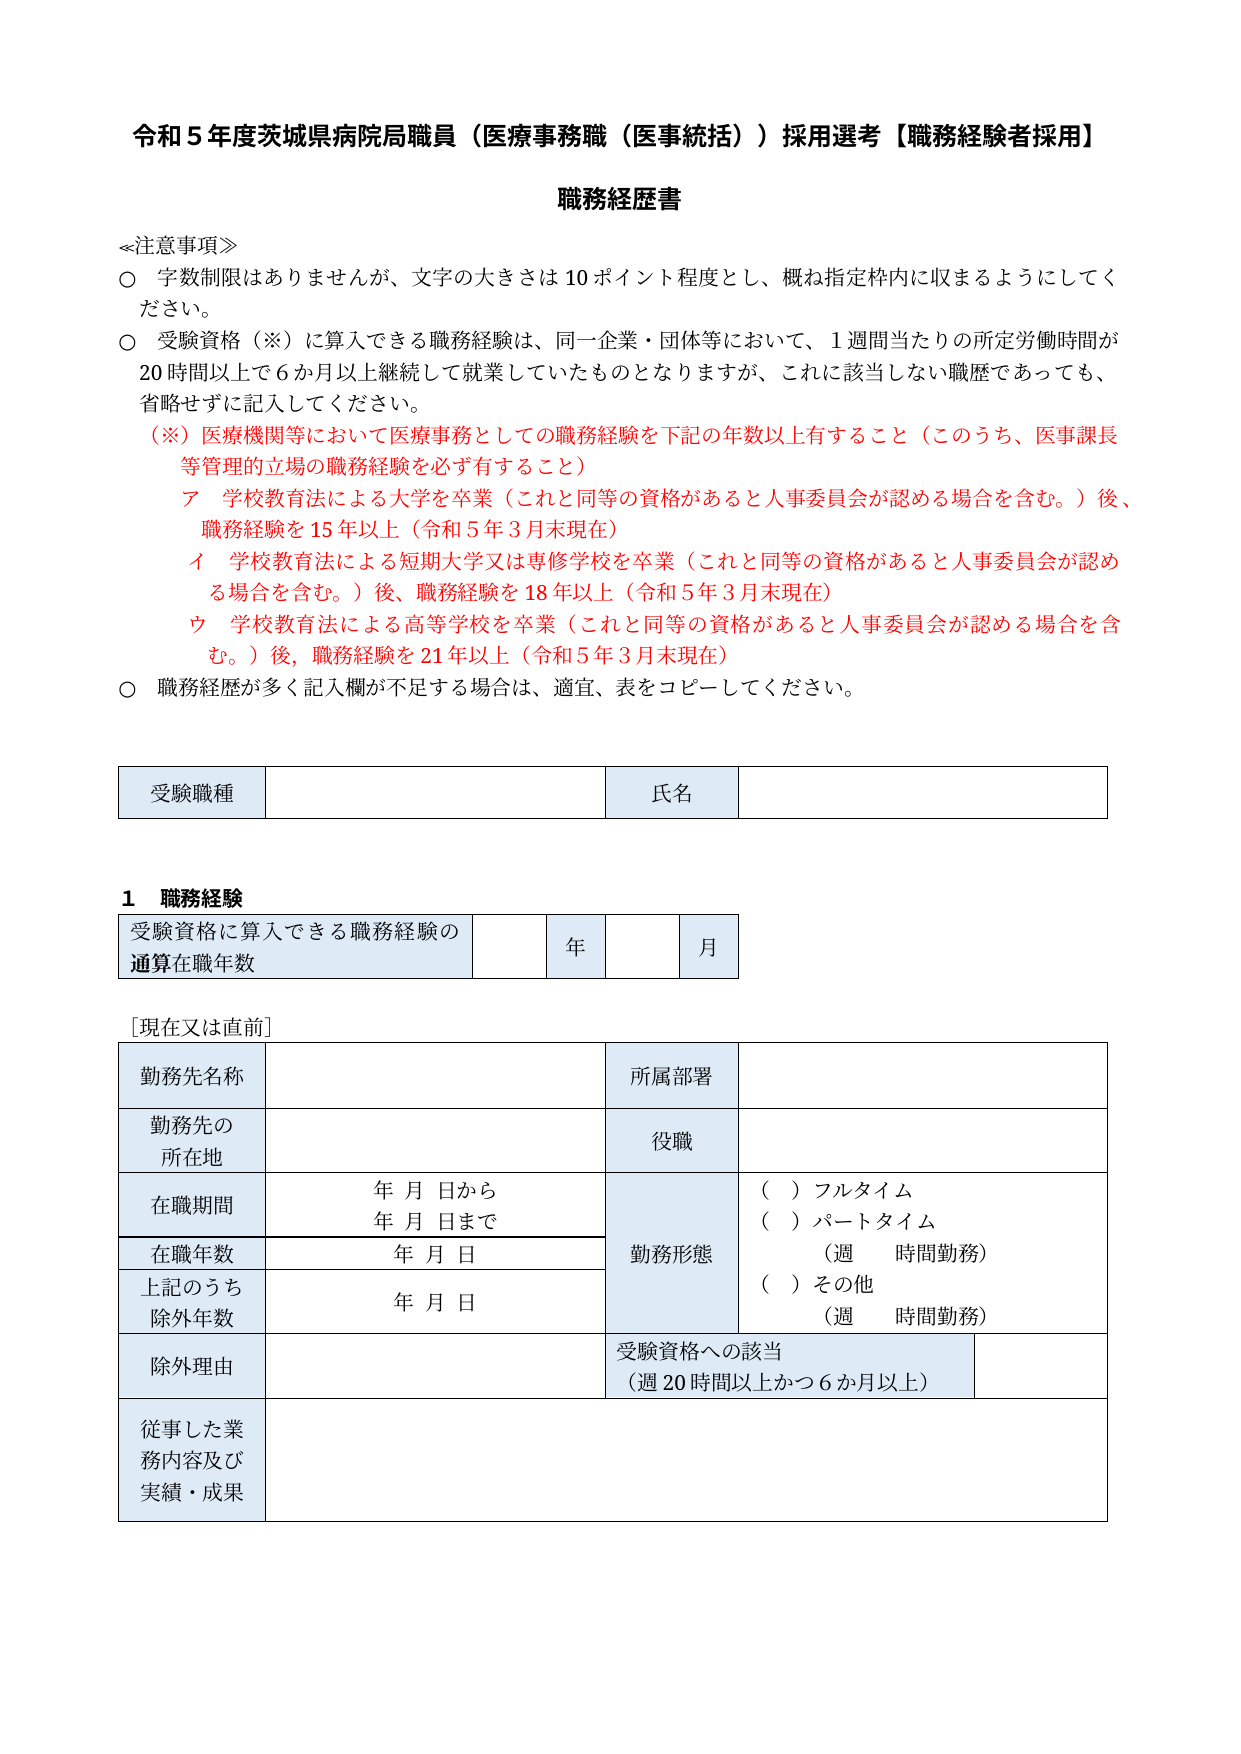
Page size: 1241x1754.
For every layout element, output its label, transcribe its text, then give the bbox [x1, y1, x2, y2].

text ウ 学校教育法による高等学校を卒業（これと同等の資格があると人事委員会が認める場合を含む。）後，職務経験を21年以上（令和５年３月末現在） [187, 608, 1122, 671]
table_cell [266, 1399, 1107, 1521]
table_header [266, 1043, 605, 1108]
table_header [473, 915, 546, 978]
text イ 学校教育法による短期大学又は専修学校を卒業（これと同等の資格があると人事委員会が認める場合を含む。）後、職務経験を18年以上（令和５年３月末現在） [187, 544, 1122, 608]
text ［現在又は直前］ [118, 1010, 1122, 1042]
text （※）医療機関等において医療事務としての職務経験を下記の年数以上有すること（このうち、医事課長等管理的立場の職務経験を必ず有すること） [118, 418, 1122, 481]
table_cell 役職 [606, 1109, 738, 1172]
table_cell 在職年数 [119, 1238, 265, 1269]
table_cell 勤務形態 [606, 1173, 738, 1333]
table_cell 受験資格への該当 （週20時間以上かつ６か月以上） [606, 1334, 974, 1397]
text １ 職務経験 [118, 882, 1122, 913]
text 職務経歴書 [118, 166, 1122, 229]
table_header [606, 915, 679, 978]
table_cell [739, 1173, 1107, 1333]
table_cell [739, 1109, 1107, 1172]
table_header 勤務先名称 [119, 1043, 265, 1108]
table_cell 年 月 日 [266, 1270, 605, 1333]
table_header 氏名 [606, 767, 738, 818]
table_cell [975, 1334, 1107, 1397]
text ○ 字数制限はありませんが、文字の大きさは10ポイント程度とし、概ね指定枠内に収まるようにしてください。 [118, 261, 1122, 324]
table_cell 上記のうち 除外年数 [119, 1270, 265, 1333]
table_header 受験職種 [119, 767, 265, 818]
table_cell 年 月 日 [266, 1238, 605, 1269]
table_cell 在職期間 [119, 1173, 265, 1236]
table_header 年 [547, 915, 605, 978]
table_cell 除外理由 [119, 1334, 265, 1397]
text ≪注意事項≫ [118, 229, 1122, 261]
table_header [739, 1043, 1107, 1108]
table_header 月 [680, 915, 738, 978]
table_header 受験資格に算入できる職務経験の通算在職年数 [119, 915, 472, 978]
table_cell 従事した業務内容及び実績・成果 [119, 1399, 265, 1521]
table_header [266, 767, 605, 818]
text ア 学校教育法による大学を卒業（これと同等の資格があると人事委員会が認める場合を含む。）後、職務経験を15年以上（令和５年３月末現在） [118, 481, 1122, 544]
table_cell [266, 1109, 605, 1172]
table_cell 年 月 日から 年 月 日まで [266, 1173, 605, 1236]
table_cell [266, 1334, 605, 1397]
text 令和５年度茨城県病院局職員（医療事務職（医事統括））採用選考【職務経験者採用】 [118, 103, 1122, 166]
text ○ 職務経歴が多く記入欄が不足する場合は、適宜、表をコピーしてください。 [118, 671, 1122, 702]
table_cell 勤務先の 所在地 [119, 1109, 265, 1172]
table_header [739, 767, 1107, 818]
table_header 所属部署 [606, 1043, 738, 1108]
text ○ 受験資格（※）に算入できる職務経験は、同一企業・団体等において、１週間当たりの所定労働時間が20時間以上で６か月以上継続して就業していたものとなりますが、これに該当しない職歴であっても、省略せずに記入してください。 [118, 324, 1122, 418]
